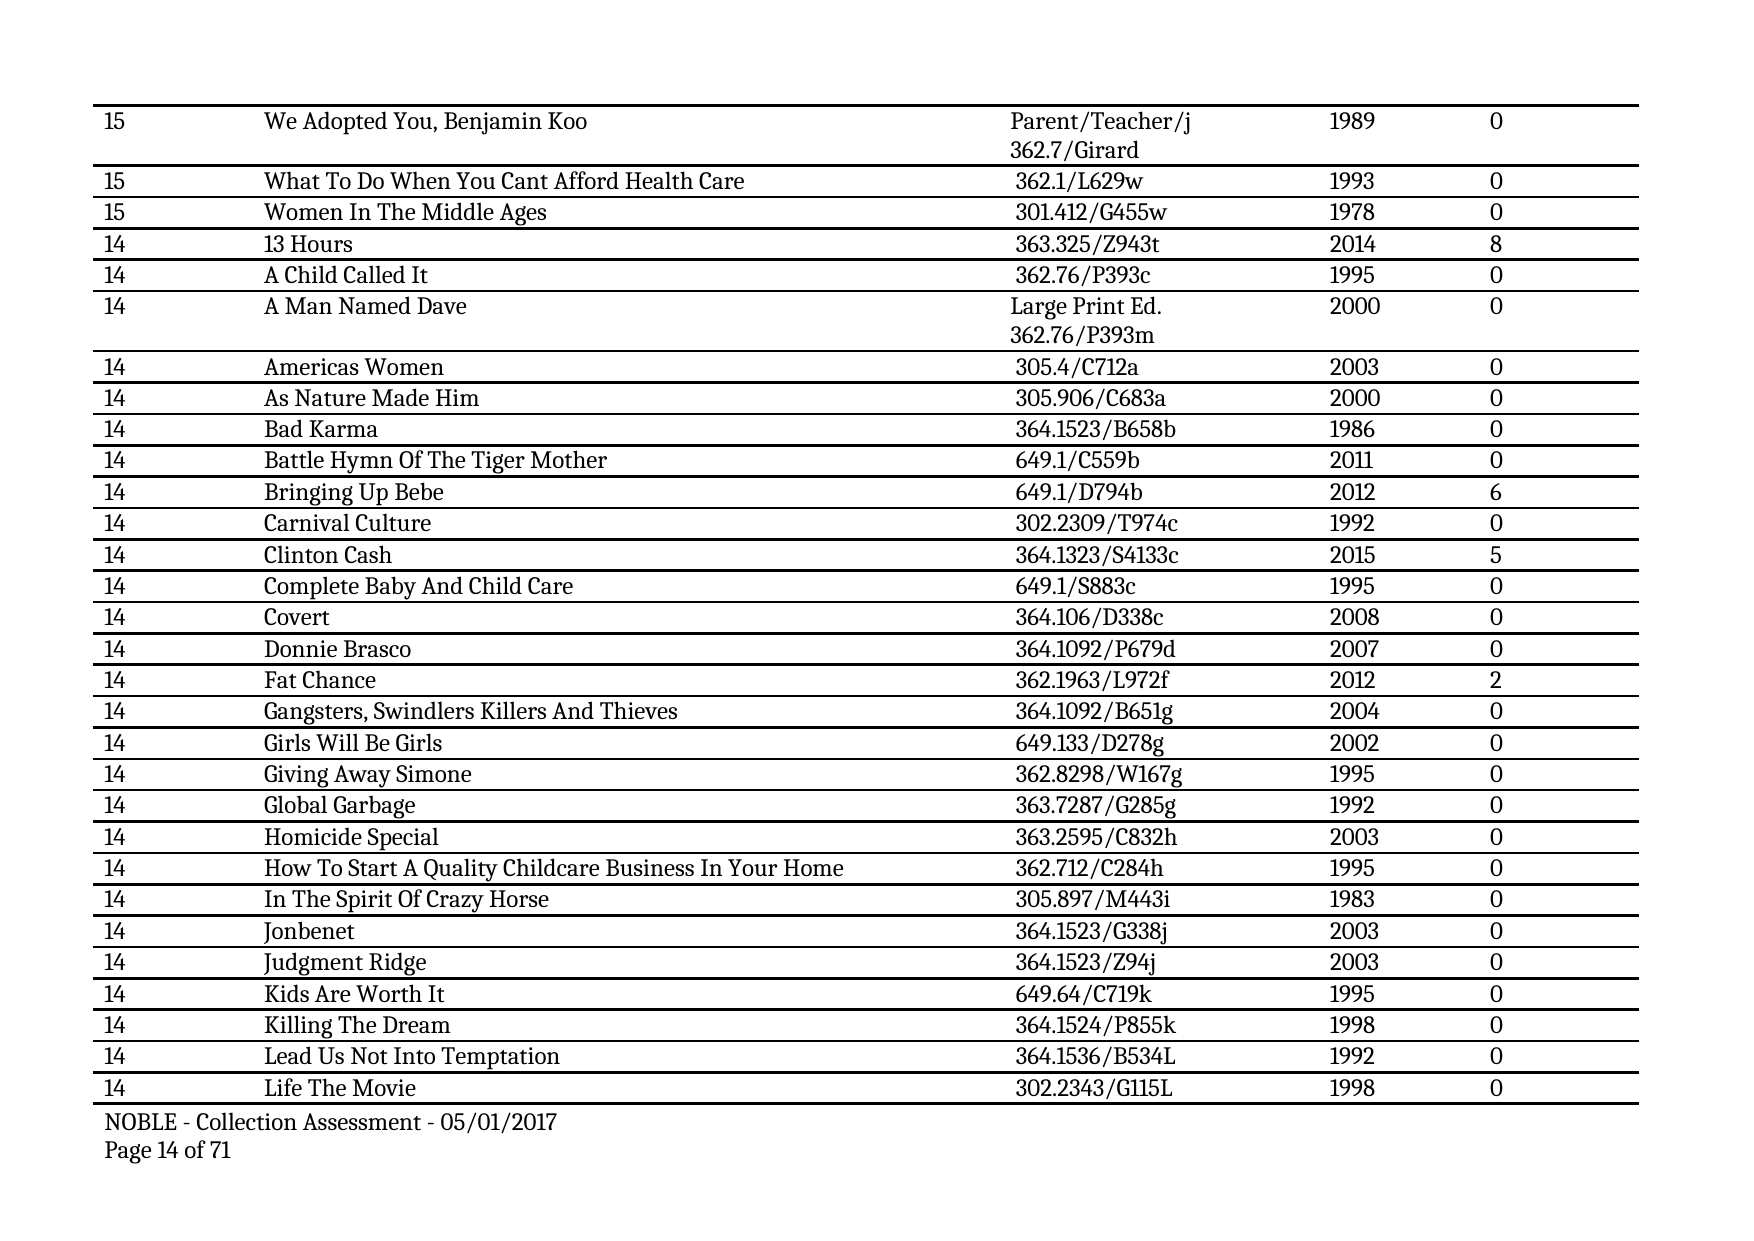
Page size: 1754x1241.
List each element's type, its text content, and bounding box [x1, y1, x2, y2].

table_cell 0 [1479, 603, 1638, 632]
table_cell 14 [93, 384, 253, 412]
table_cell 364.1092/B651g [999, 697, 1319, 726]
table_cell Battle Hymn Of The Tiger Mother [253, 447, 999, 475]
table_cell 2014 [1319, 230, 1478, 258]
table_cell 649.64/C719k [999, 980, 1319, 1008]
table_cell Global Garbage [253, 791, 999, 820]
table_cell Girls Will Be Girls [253, 729, 999, 757]
table_cell 302.2309/T974c [999, 509, 1319, 538]
table_cell 14 [93, 635, 253, 663]
table_cell 364.1092/P679d [999, 635, 1319, 663]
table_cell 2003 [1319, 948, 1478, 977]
table_cell 649.1/C559b [999, 447, 1319, 475]
table_cell 14 [93, 478, 253, 507]
table_cell 1992 [1319, 791, 1478, 820]
table_cell 14 [93, 697, 253, 726]
table_cell Large Print Ed. 362.76/P393m [999, 292, 1319, 350]
table_cell 14 [93, 572, 253, 601]
table_cell 13 Hours [253, 230, 999, 258]
table_cell 0 [1479, 261, 1638, 290]
table_cell 1989 [1319, 107, 1478, 164]
table_cell 363.7287/G285g [999, 791, 1319, 820]
table_cell Jonbenet [253, 917, 999, 946]
table_cell 14 [93, 509, 253, 538]
table_cell 0 [1479, 791, 1638, 820]
table_cell 0 [1479, 107, 1638, 164]
table_cell 364.1323/S4133c [999, 541, 1319, 569]
table_cell 1995 [1319, 980, 1478, 1008]
table_cell 14 [93, 292, 253, 350]
table_cell 14 [93, 917, 253, 946]
table_cell 0 [1479, 917, 1638, 946]
table_cell 649.1/D794b [999, 478, 1319, 507]
table_cell 0 [1479, 292, 1638, 350]
table_cell 364.1536/B534L [999, 1042, 1319, 1071]
table_cell 0 [1479, 635, 1638, 663]
table_cell 0 [1479, 886, 1638, 914]
table_cell Clinton Cash [253, 541, 999, 569]
table_cell 1978 [1319, 198, 1478, 227]
table_cell 14 [93, 352, 253, 381]
table_cell 1995 [1319, 261, 1478, 290]
table_cell What To Do When You Cant Afford Health Care [253, 167, 999, 196]
table_cell Judgment Ridge [253, 948, 999, 977]
table_cell As Nature Made Him [253, 384, 999, 412]
table_cell Bad Karma [253, 415, 999, 444]
table_cell 2007 [1319, 635, 1478, 663]
table_cell Women In The Middle Ages [253, 198, 999, 227]
table_cell Parent/Teacher/j 362.7/Girard [999, 107, 1319, 164]
table_cell 0 [1479, 167, 1638, 196]
table_cell 14 [93, 1011, 253, 1039]
table_cell 2012 [1319, 666, 1478, 695]
table_cell 649.1/S883c [999, 572, 1319, 601]
table_cell 362.712/C284h [999, 854, 1319, 883]
table_cell 1995 [1319, 854, 1478, 883]
table_cell 649.133/D278g [999, 729, 1319, 757]
table_cell 2000 [1319, 384, 1478, 412]
table_cell 1992 [1319, 509, 1478, 538]
table_cell 0 [1479, 729, 1638, 757]
table_cell 0 [1479, 854, 1638, 883]
table_cell 14 [93, 760, 253, 789]
table_cell 0 [1479, 1011, 1638, 1039]
table_cell 1998 [1319, 1074, 1478, 1102]
table_cell Bringing Up Bebe [253, 478, 999, 507]
table_cell 1993 [1319, 167, 1478, 196]
table_cell 1998 [1319, 1011, 1478, 1039]
table_cell Kids Are Worth It [253, 980, 999, 1008]
table_cell 14 [93, 791, 253, 820]
table_cell 0 [1479, 352, 1638, 381]
table_cell Fat Chance [253, 666, 999, 695]
table_cell 5 [1479, 541, 1638, 569]
table_cell 14 [93, 230, 253, 258]
table_cell 14 [93, 729, 253, 757]
table_cell 363.2595/C832h [999, 823, 1319, 851]
table_cell 0 [1479, 1074, 1638, 1102]
table_cell 8 [1479, 230, 1638, 258]
table_cell 2015 [1319, 541, 1478, 569]
table_cell 363.325/Z943t [999, 230, 1319, 258]
table_cell 0 [1479, 415, 1638, 444]
table_cell 0 [1479, 509, 1638, 538]
table_cell 364.1523/B658b [999, 415, 1319, 444]
table_cell Complete Baby And Child Care [253, 572, 999, 601]
table_cell 362.1963/L972f [999, 666, 1319, 695]
table_cell Killing The Dream [253, 1011, 999, 1039]
table_cell In The Spirit Of Crazy Horse [253, 886, 999, 914]
table_cell 362.76/P393c [999, 261, 1319, 290]
table_cell 15 [93, 198, 253, 227]
table_cell We Adopted You, Benjamin Koo [253, 107, 999, 164]
table_cell 2003 [1319, 917, 1478, 946]
table_cell 2002 [1319, 729, 1478, 757]
table_cell 14 [93, 1042, 253, 1071]
table_cell 364.1523/G338j [999, 917, 1319, 946]
table_cell 0 [1479, 447, 1638, 475]
table_cell 1986 [1319, 415, 1478, 444]
table_cell 14 [93, 980, 253, 1008]
table_cell 2011 [1319, 447, 1478, 475]
table_cell 0 [1479, 823, 1638, 851]
table_cell 2003 [1319, 823, 1478, 851]
table_cell 2 [1479, 666, 1638, 695]
table_cell 6 [1479, 478, 1638, 507]
table_cell 0 [1479, 198, 1638, 227]
table_cell 15 [93, 107, 253, 164]
table_cell 0 [1479, 1042, 1638, 1071]
table_cell 302.2343/G115L [999, 1074, 1319, 1102]
table_cell 14 [93, 261, 253, 290]
table_cell Giving Away Simone [253, 760, 999, 789]
table_cell 364.1524/P855k [999, 1011, 1319, 1039]
table_cell 0 [1479, 980, 1638, 1008]
table_cell 362.1/L629w [999, 167, 1319, 196]
table_cell 305.4/C712a [999, 352, 1319, 381]
table_cell 0 [1479, 572, 1638, 601]
table_cell 362.8298/W167g [999, 760, 1319, 789]
table_cell 14 [93, 541, 253, 569]
table_cell 15 [93, 167, 253, 196]
table_cell 305.906/C683a [999, 384, 1319, 412]
table_cell Donnie Brasco [253, 635, 999, 663]
table_cell 2000 [1319, 292, 1478, 350]
table_cell 305.897/M443i [999, 886, 1319, 914]
table_cell 14 [93, 823, 253, 851]
table_cell 1992 [1319, 1042, 1478, 1071]
table_cell 14 [93, 948, 253, 977]
table_cell 1983 [1319, 886, 1478, 914]
table_cell Life The Movie [253, 1074, 999, 1102]
table_cell 0 [1479, 948, 1638, 977]
table_cell 14 [93, 603, 253, 632]
table_cell Americas Women [253, 352, 999, 381]
table_cell How To Start A Quality Childcare Business In Your Home [253, 854, 999, 883]
table_cell 14 [93, 1074, 253, 1102]
table_cell Lead Us Not Into Temptation [253, 1042, 999, 1071]
table_cell 301.412/G455w [999, 198, 1319, 227]
table_cell 14 [93, 415, 253, 444]
table_cell 2004 [1319, 697, 1478, 726]
table_cell 1995 [1319, 572, 1478, 601]
table_cell 0 [1479, 697, 1638, 726]
table_cell A Man Named Dave [253, 292, 999, 350]
table_cell 1995 [1319, 760, 1478, 789]
table_cell 364.1523/Z94j [999, 948, 1319, 977]
table_cell Covert [253, 603, 999, 632]
table_cell A Child Called It [253, 261, 999, 290]
table_cell 364.106/D338c [999, 603, 1319, 632]
table_cell Gangsters, Swindlers Killers And Thieves [253, 697, 999, 726]
table_cell 0 [1479, 760, 1638, 789]
table_cell 0 [1479, 384, 1638, 412]
table_cell 2003 [1319, 352, 1478, 381]
table_cell 14 [93, 666, 253, 695]
table_cell 14 [93, 447, 253, 475]
table_cell Carnival Culture [253, 509, 999, 538]
table_cell 14 [93, 886, 253, 914]
table_cell 14 [93, 854, 253, 883]
table_cell Homicide Special [253, 823, 999, 851]
table_cell 2012 [1319, 478, 1478, 507]
table_cell 2008 [1319, 603, 1478, 632]
